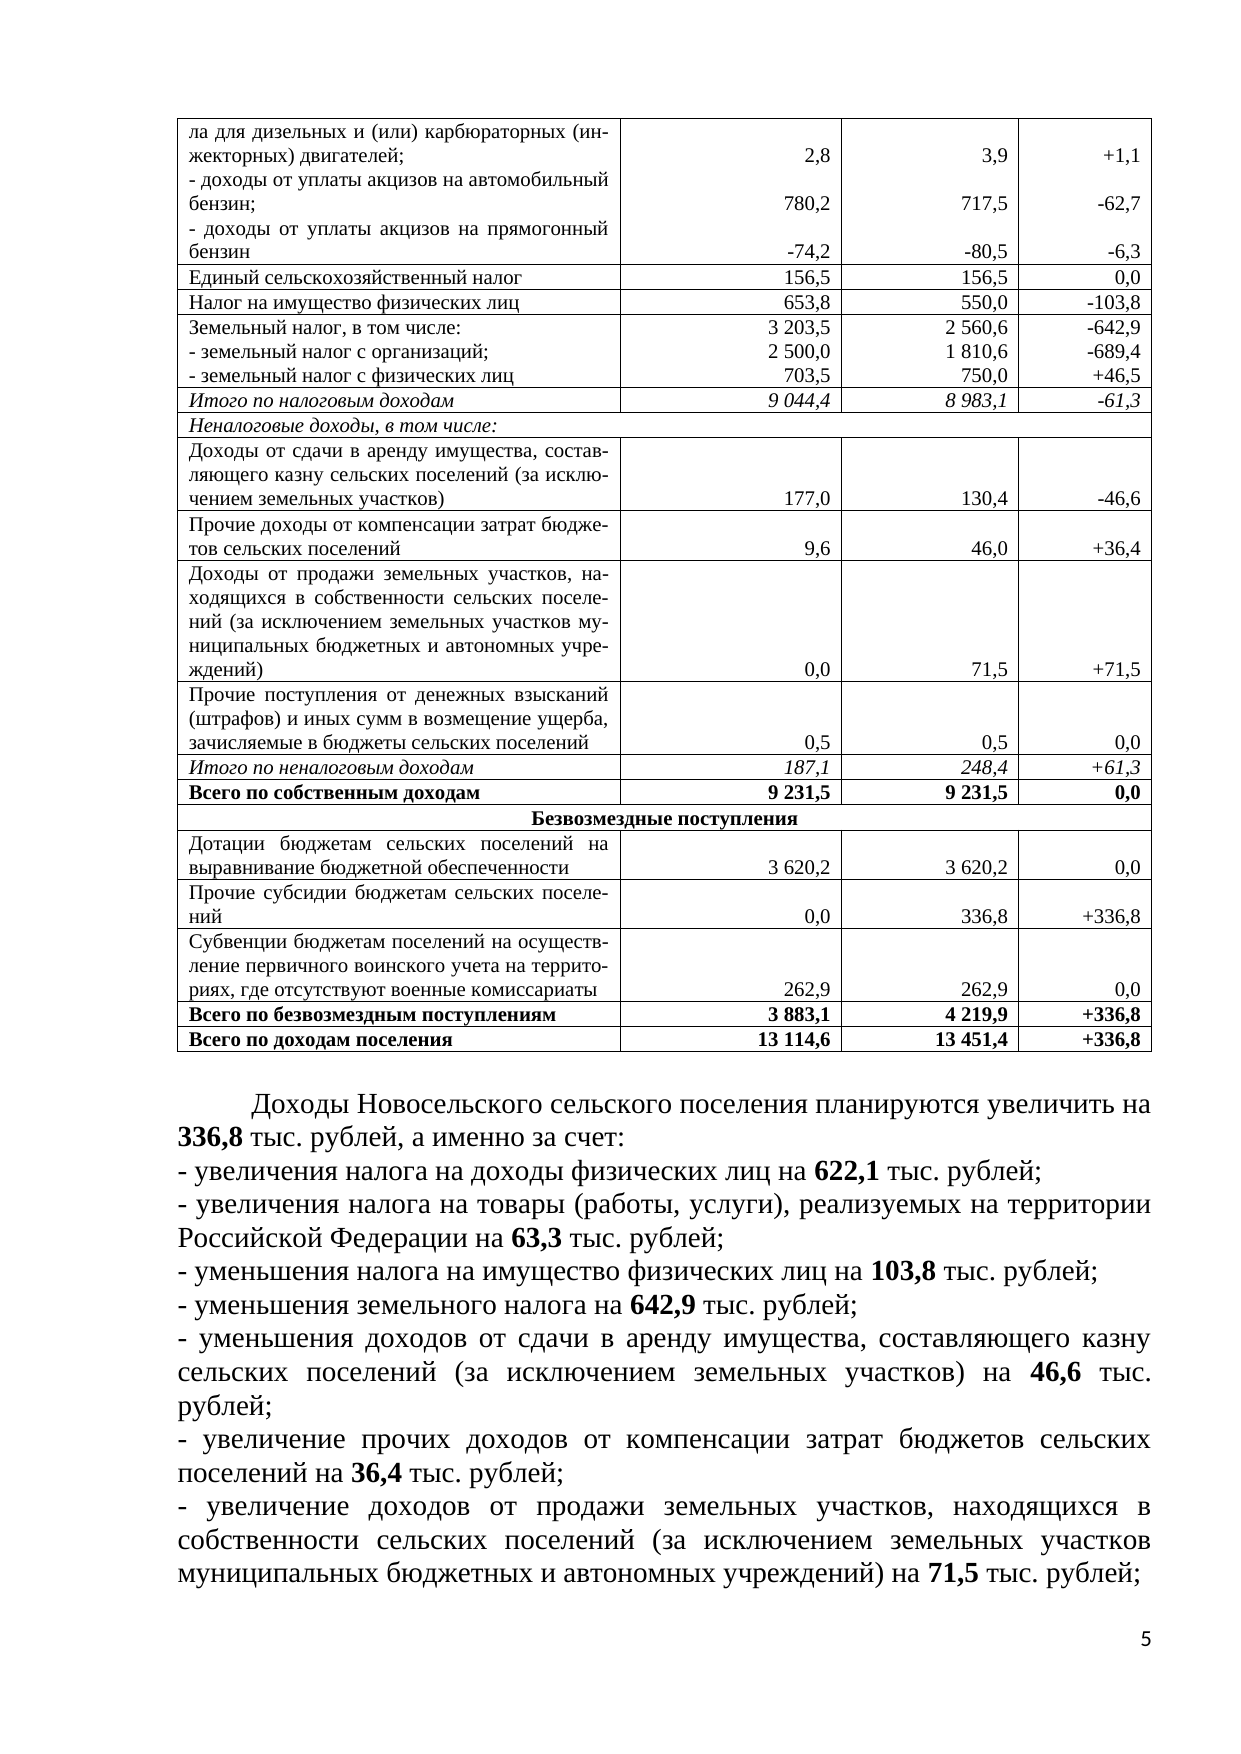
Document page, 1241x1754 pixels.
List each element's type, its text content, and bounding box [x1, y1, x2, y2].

table_cell 177,0 [621, 438, 841, 510]
table_cell Итого по налоговым доходам [178, 388, 620, 412]
table_cell 9 231,5 [621, 780, 841, 804]
table_cell 0,0 [621, 880, 841, 928]
table_cell 9,6 [621, 511, 841, 559]
table_cell +336,8 [1019, 1027, 1151, 1051]
table_cell 156,5 [842, 265, 1018, 289]
table_cell Доходы от продажи земельных участков, на-ходящихся в собственности сельских поселе-ний (за исключением земельных участков му-ниципальных бюджетных и автономных учре-ждений) [178, 561, 620, 681]
table_cell 262,9 [842, 929, 1018, 1001]
table_cell 262,9 [621, 929, 841, 1001]
table_cell 248,4 [842, 755, 1018, 779]
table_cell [1019, 119, 1151, 263]
text - уменьшения налога на имущество физических лиц на 103,8 тыс. рублей; [177, 1253, 1152, 1287]
table_cell 9 231,5 [842, 780, 1018, 804]
text - увеличение прочих доходов от компенсации затрат бюджетов сельских поселений на 36,4 тыс. рублей; [177, 1421, 1152, 1488]
table_cell 71,5 [842, 561, 1018, 681]
table_cell 130,4 [842, 438, 1018, 510]
table_cell Прочие поступления от денежных взысканий (штрафов) и иных сумм в возмещение ущерба, зачисляемые в бюджеты сельских поселений [178, 682, 620, 754]
table_cell 9 044,4 [621, 388, 841, 412]
table_cell 550,0 [842, 290, 1018, 314]
table_cell Налог на имущество физических лиц [178, 290, 620, 314]
table_cell +61,3 [1019, 755, 1151, 779]
table_cell 3 620,2 [842, 831, 1018, 879]
table_cell Прочие субсидии бюджетам сельских поселе-ний [178, 880, 620, 928]
table_cell +336,8 [1019, 1002, 1151, 1026]
table_cell -642,9 -689,4 +46,5 [1019, 315, 1151, 387]
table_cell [621, 119, 841, 263]
table_cell Всего по собственным доходам [178, 780, 620, 804]
table_cell 4 219,9 [842, 1002, 1018, 1026]
table_cell Безвозмездные поступления [178, 805, 1151, 829]
table_cell Субвенции бюджетам поселений на осуществ-ление первичного воинского учета на террито-риях, где отсутствуют военные комиссариаты [178, 929, 620, 1001]
table_cell 0,0 [621, 561, 841, 681]
table_cell Неналоговые доходы, в том числе: [178, 413, 1151, 437]
table_cell 46,0 [842, 511, 1018, 559]
table_cell Итого по неналоговым доходам [178, 755, 620, 779]
table_cell Прочие доходы от компенсации затрат бюдже-тов сельских поселений [178, 511, 620, 559]
table_cell 8 983,1 [842, 388, 1018, 412]
table_cell 156,5 [621, 265, 841, 289]
text - увеличения налога на товары (работы, услуги), реализуемых на территории Российской Федерации на 63,3 тыс. рублей; [177, 1186, 1152, 1253]
table_cell +336,8 [1019, 880, 1151, 928]
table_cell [842, 119, 1018, 263]
table_cell Всего по безвозмездным поступлениям [178, 1002, 620, 1026]
table_cell -61,3 [1019, 388, 1151, 412]
table_cell 3 620,2 [621, 831, 841, 879]
table_cell +71,5 [1019, 561, 1151, 681]
table_cell Единый сельскохозяйственный налог [178, 265, 620, 289]
table_cell 0,0 [1019, 929, 1151, 1001]
table_cell Всего по доходам поселения [178, 1027, 620, 1051]
table_cell 0,5 [842, 682, 1018, 754]
table_cell 336,8 [842, 880, 1018, 928]
table_cell +36,4 [1019, 511, 1151, 559]
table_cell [178, 119, 620, 263]
table_cell 653,8 [621, 290, 841, 314]
table_cell 0,5 [621, 682, 841, 754]
table_cell 187,1 [621, 755, 841, 779]
table_cell 3 883,1 [621, 1002, 841, 1026]
table_cell 0,0 [1019, 831, 1151, 879]
table_cell Земельный налог, в том числе: - земельный налог с организаций; - земельный налог с физических лиц [178, 315, 620, 387]
table_cell -46,6 [1019, 438, 1151, 510]
table_cell -103,8 [1019, 290, 1151, 314]
text - уменьшения земельного налога на 642,9 тыс. рублей; [177, 1287, 1152, 1321]
table_cell 0,0 [1019, 780, 1151, 804]
table_cell 0,0 [1019, 682, 1151, 754]
table_cell 2 560,6 1 810,6 750,0 [842, 315, 1018, 387]
table_cell 13 451,4 [842, 1027, 1018, 1051]
table_cell Дотации бюджетам сельских поселений на выравнивание бюджетной обеспеченности [178, 831, 620, 879]
table_cell 0,0 [1019, 265, 1151, 289]
table_cell 3 203,5 2 500,0 703,5 [621, 315, 841, 387]
text - увеличения налога на доходы физических лиц на 622,1 тыс. рублей; [177, 1153, 1152, 1186]
text Доходы Новосельского сельского поселения планируются увеличить на 336,8 тыс. рублей, а именно за счет: [177, 1086, 1152, 1153]
table_cell Доходы от сдачи в аренду имущества, состав-ляющего казну сельских поселений (за исклю-чением земельных участков) [178, 438, 620, 510]
text - уменьшения доходов от сдачи в аренду имущества, составляющего казну сельских поселений (за исключением земельных участков) на 46,6 тыс. рублей; [177, 1321, 1152, 1421]
text - увеличение доходов от продажи земельных участков, находящихся в собственности сельских поселений (за исключением земельных участков муниципальных бюджетных и автономных учреждений) на 71,5 тыс. рублей; [177, 1488, 1152, 1589]
table_cell 13 114,6 [621, 1027, 841, 1051]
